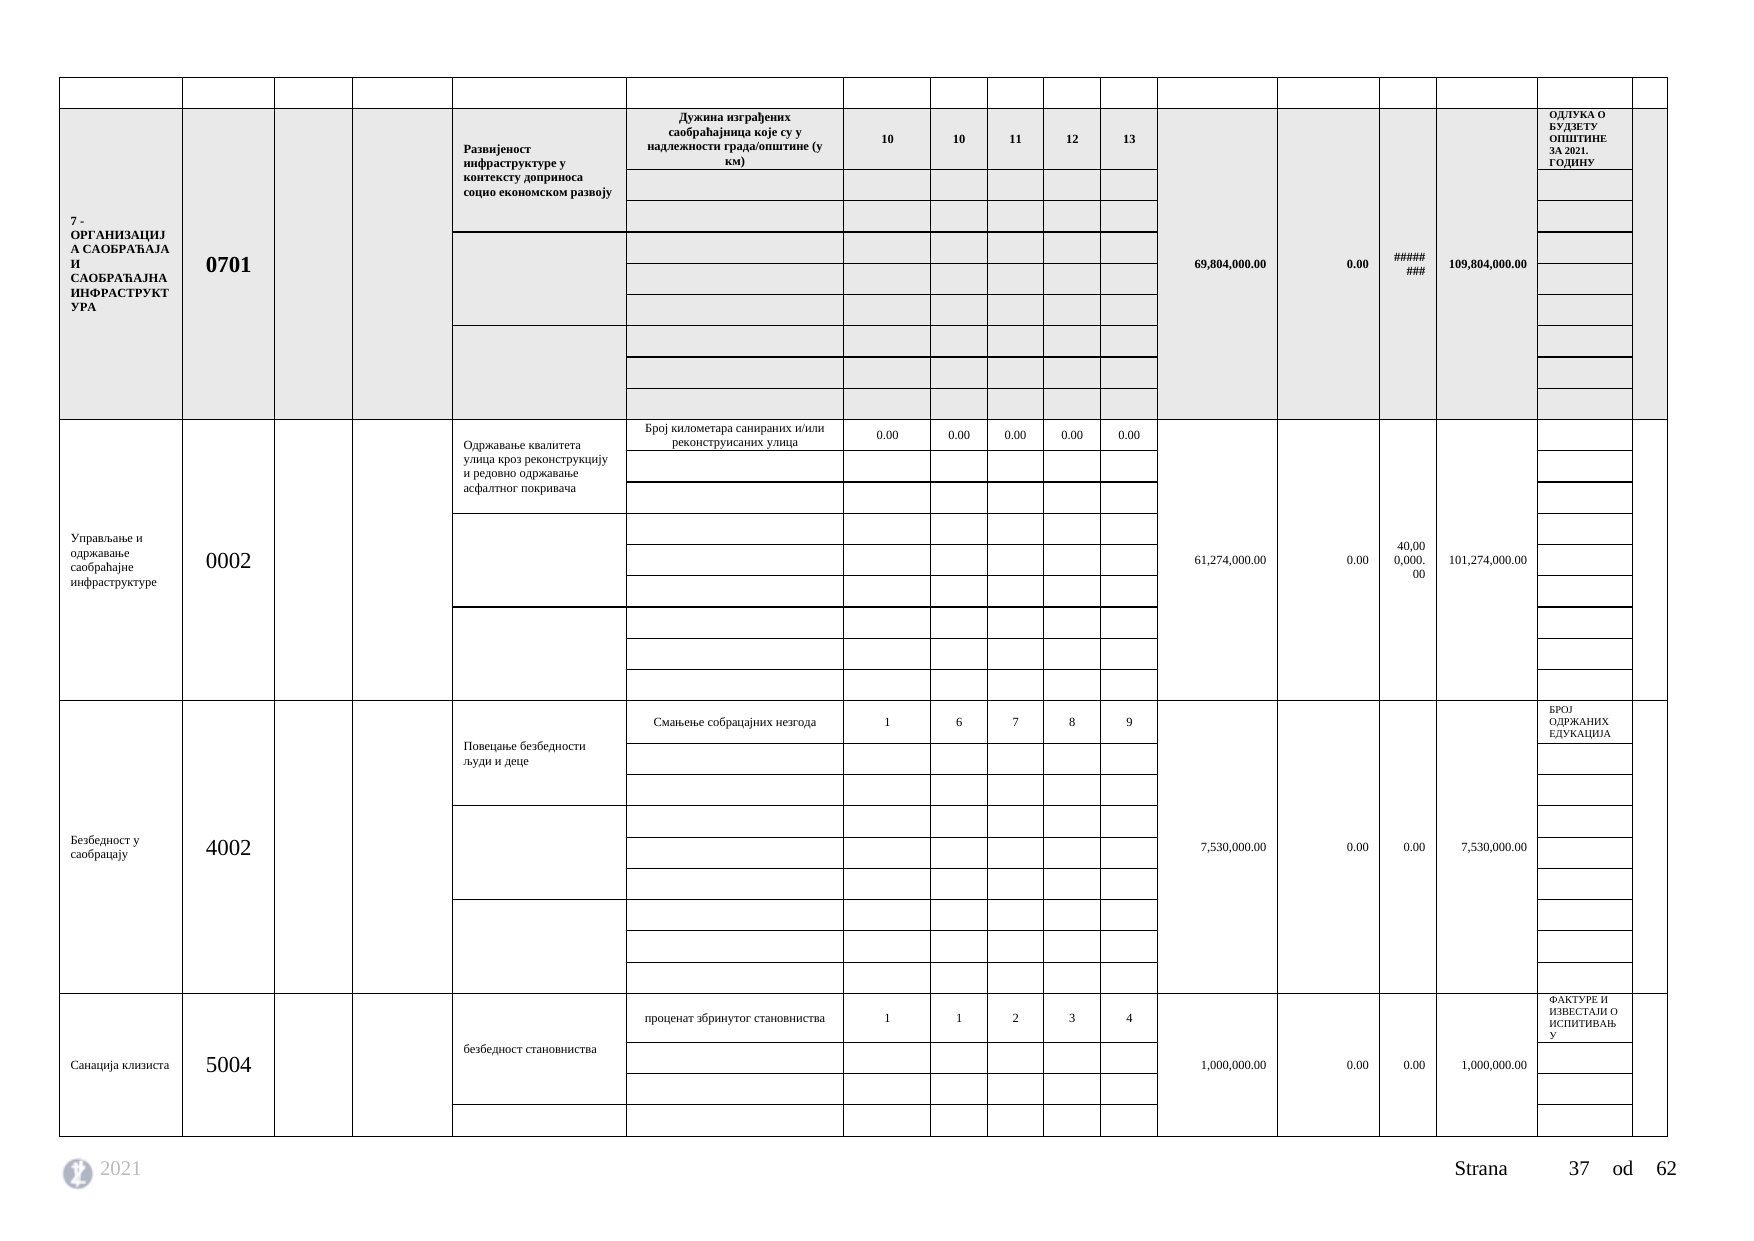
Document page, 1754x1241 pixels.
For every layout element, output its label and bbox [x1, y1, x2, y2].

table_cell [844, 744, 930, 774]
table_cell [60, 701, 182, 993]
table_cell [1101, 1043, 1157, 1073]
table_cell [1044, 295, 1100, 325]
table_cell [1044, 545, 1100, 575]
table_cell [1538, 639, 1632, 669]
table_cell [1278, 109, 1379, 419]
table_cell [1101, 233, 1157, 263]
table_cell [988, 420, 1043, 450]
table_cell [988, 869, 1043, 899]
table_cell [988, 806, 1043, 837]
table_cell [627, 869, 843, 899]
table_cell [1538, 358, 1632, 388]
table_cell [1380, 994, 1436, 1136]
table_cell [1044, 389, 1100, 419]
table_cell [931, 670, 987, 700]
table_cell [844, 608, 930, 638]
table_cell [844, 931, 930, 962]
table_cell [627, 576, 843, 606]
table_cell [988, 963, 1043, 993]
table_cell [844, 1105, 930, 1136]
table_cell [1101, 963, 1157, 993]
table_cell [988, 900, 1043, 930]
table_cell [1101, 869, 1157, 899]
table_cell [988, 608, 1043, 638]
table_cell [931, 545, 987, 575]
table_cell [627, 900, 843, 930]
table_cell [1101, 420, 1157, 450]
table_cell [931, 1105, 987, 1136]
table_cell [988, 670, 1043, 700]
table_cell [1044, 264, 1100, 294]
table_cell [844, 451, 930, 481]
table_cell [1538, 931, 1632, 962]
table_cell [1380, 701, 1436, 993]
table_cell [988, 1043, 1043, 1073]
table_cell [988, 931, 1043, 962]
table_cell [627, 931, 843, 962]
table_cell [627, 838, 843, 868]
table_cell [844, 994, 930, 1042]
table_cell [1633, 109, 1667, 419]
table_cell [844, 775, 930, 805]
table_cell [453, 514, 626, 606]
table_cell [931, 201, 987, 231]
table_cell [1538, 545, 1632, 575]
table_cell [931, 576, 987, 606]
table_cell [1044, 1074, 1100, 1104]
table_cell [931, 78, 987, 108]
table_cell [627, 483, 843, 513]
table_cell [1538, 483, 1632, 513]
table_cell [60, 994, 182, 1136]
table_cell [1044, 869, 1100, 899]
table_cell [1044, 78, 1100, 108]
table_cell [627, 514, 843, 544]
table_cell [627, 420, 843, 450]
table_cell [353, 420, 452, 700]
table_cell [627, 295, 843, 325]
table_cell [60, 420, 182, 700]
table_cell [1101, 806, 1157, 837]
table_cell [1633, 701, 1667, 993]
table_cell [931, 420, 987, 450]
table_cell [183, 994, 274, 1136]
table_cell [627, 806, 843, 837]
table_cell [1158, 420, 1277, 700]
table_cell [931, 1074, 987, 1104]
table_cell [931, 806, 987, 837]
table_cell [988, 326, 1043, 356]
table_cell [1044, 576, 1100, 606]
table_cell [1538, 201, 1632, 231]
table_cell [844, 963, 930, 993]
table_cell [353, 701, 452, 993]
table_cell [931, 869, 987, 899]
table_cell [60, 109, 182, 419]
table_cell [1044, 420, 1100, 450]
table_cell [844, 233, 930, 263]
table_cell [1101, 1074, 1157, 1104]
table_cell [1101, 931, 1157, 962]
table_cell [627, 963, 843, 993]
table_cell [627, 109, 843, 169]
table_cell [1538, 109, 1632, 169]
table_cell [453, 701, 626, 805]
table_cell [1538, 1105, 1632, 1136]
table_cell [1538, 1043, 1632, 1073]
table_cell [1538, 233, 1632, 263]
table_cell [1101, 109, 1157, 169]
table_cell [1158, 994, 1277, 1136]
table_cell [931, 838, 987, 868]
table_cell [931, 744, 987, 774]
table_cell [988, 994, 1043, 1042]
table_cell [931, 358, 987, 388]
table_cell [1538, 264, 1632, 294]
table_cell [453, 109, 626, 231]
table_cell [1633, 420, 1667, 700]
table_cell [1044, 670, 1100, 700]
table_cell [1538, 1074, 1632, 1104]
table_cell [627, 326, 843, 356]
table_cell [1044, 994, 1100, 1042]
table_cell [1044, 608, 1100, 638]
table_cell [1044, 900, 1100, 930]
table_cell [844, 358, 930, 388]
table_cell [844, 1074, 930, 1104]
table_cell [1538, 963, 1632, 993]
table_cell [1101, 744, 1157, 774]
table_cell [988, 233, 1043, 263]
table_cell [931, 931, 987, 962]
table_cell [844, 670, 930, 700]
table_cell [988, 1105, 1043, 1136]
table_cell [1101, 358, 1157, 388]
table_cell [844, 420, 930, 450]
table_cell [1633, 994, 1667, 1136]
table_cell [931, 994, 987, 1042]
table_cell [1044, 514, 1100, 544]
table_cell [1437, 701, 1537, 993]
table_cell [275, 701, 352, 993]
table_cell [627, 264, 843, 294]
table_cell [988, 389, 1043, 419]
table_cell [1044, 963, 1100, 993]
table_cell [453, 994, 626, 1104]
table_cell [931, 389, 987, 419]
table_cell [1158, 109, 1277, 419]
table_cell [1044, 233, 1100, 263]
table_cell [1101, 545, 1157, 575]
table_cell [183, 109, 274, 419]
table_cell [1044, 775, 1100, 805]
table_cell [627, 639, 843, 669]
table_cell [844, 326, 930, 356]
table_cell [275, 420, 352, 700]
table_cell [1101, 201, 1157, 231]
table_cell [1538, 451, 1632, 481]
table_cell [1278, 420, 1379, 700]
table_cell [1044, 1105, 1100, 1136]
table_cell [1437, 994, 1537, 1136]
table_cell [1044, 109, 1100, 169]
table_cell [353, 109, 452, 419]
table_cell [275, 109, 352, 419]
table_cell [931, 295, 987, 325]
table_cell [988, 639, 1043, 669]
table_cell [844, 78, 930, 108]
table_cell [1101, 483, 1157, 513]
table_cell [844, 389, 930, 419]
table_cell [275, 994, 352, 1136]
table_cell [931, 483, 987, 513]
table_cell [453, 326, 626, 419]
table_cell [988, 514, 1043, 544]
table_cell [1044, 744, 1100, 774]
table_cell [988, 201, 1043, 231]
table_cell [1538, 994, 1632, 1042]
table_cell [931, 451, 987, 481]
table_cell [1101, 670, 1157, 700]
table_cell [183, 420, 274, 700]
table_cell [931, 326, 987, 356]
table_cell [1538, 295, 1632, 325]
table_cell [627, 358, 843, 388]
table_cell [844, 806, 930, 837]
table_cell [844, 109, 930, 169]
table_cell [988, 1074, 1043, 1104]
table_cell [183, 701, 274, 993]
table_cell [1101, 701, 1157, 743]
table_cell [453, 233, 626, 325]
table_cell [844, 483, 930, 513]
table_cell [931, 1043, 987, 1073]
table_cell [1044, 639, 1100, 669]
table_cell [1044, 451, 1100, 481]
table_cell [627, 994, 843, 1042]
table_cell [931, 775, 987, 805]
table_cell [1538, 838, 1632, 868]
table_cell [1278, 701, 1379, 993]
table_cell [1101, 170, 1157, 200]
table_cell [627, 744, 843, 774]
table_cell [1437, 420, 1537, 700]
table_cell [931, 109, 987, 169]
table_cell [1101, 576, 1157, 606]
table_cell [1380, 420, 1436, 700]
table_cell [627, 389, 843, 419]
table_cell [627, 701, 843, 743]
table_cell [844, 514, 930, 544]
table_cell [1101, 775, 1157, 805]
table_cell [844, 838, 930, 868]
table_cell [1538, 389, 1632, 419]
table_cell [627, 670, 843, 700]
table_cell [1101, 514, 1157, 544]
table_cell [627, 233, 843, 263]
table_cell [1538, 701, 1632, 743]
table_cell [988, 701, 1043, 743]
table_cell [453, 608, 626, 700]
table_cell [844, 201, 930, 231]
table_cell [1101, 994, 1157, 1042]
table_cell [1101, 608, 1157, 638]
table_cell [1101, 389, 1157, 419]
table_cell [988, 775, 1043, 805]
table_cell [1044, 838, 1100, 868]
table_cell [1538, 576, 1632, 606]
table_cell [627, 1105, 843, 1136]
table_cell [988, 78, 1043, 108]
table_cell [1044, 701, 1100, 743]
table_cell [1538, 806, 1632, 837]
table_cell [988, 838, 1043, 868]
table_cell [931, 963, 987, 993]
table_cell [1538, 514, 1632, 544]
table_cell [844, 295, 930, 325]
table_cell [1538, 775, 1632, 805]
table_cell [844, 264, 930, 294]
picture [59, 1155, 97, 1194]
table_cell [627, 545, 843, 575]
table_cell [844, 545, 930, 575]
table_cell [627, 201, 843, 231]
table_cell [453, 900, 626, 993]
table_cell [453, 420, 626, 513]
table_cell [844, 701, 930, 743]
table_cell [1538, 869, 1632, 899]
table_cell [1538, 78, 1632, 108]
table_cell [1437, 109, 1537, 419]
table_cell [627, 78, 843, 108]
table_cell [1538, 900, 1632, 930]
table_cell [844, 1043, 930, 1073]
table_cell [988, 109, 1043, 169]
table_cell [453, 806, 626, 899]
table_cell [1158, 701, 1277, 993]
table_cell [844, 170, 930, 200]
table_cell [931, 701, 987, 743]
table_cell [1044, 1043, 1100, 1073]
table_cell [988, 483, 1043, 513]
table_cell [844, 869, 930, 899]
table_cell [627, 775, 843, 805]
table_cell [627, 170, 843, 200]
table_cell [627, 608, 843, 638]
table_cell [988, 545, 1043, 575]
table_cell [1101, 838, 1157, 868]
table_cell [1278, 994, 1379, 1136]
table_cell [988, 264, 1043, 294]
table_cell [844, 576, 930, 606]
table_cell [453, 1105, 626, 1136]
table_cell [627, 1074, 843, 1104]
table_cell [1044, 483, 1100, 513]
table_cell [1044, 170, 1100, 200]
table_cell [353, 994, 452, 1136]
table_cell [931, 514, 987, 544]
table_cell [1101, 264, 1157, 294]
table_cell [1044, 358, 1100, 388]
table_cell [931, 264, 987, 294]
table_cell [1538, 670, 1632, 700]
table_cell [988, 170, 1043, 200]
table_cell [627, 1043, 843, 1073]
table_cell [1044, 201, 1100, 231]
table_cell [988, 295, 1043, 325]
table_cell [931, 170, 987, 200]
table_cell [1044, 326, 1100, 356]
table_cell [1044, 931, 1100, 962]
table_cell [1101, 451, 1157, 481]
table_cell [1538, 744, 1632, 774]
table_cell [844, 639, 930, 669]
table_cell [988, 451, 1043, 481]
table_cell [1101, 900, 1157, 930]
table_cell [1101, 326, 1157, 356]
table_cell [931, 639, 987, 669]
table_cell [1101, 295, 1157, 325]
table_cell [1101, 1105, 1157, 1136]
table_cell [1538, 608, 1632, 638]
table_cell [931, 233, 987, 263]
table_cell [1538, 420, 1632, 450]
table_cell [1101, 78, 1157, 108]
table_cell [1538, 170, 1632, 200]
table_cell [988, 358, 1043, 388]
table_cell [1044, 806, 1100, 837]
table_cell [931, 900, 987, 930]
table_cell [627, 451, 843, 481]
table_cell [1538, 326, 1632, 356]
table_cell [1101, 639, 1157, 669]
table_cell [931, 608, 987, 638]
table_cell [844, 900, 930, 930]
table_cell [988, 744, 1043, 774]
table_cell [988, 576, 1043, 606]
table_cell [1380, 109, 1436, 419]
